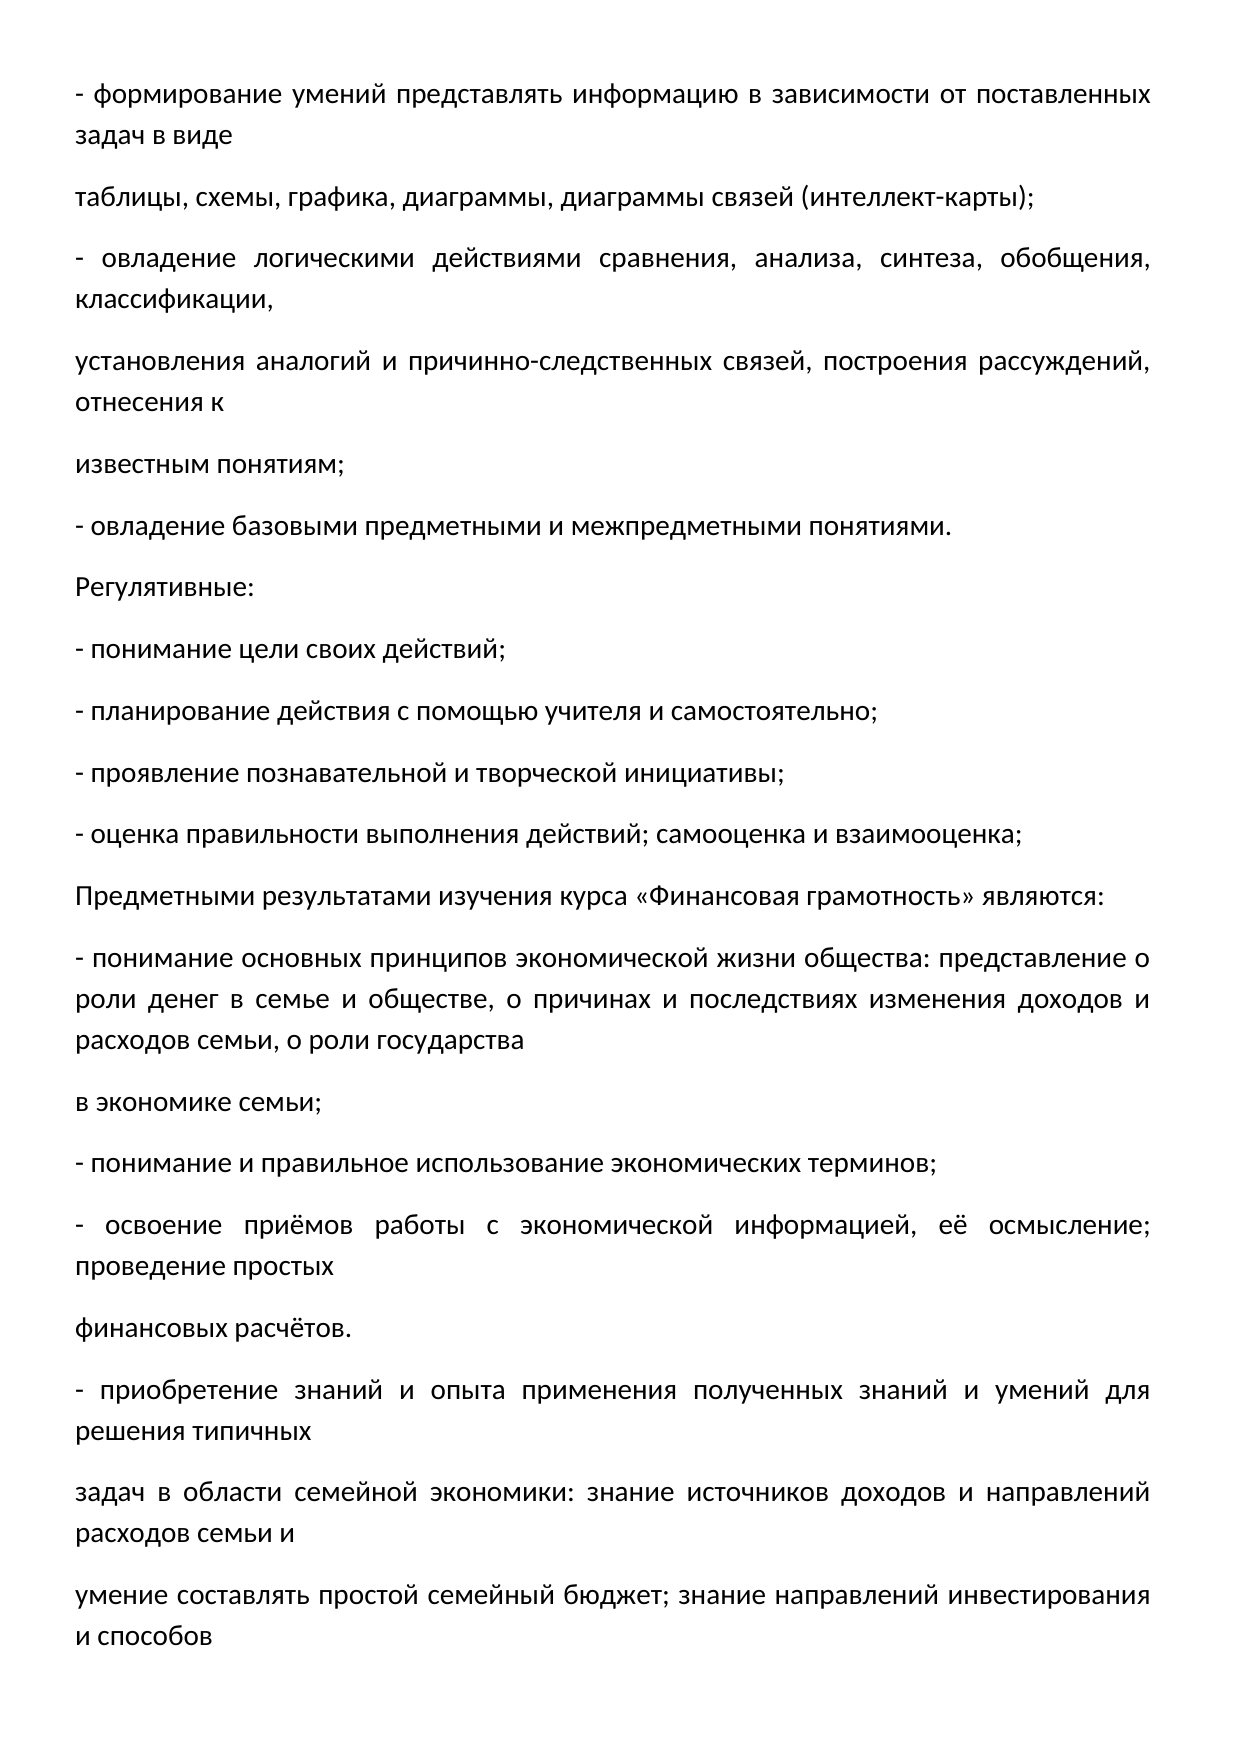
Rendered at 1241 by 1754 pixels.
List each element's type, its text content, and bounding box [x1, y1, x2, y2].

text Предметными результатами изучения курса «Финансовая грамотность» являются: [75, 877, 1152, 913]
text финансовых расчётов. [75, 1309, 1152, 1344]
text - понимание и правильное использование экономических терминов; [75, 1144, 1152, 1180]
text - формирование умений представлять информацию в зависимости от поставленных задач в виде [75, 75, 1152, 152]
text - понимание цели своих действий; [75, 630, 1152, 666]
text - освоение приёмов работы с экономической информацией, её осмысление; проведение простых [75, 1206, 1152, 1283]
text - овладение логическими действиями сравнения, анализа, синтеза, обобщения, классификации, [75, 239, 1152, 316]
text задач в области семейной экономики: знание источников доходов и направлений расходов семьи и [75, 1473, 1152, 1550]
text таблицы, схемы, графика, диаграммы, диаграммы связей (интеллект-карты); [75, 178, 1152, 213]
text в экономике семьи; [75, 1083, 1152, 1118]
text установления аналогий и причинно-следственных связей, построения рассуждений, отнесения к [75, 342, 1152, 419]
text - планирование действия с помощью учителя и самостоятельно; [75, 692, 1152, 728]
text Регулятивные: [75, 568, 1152, 604]
text - оценка правильности выполнения действий; самооценка и взаимооценка; [75, 816, 1152, 851]
text - приобретение знаний и опыта применения полученных знаний и умений для решения типичных [75, 1371, 1152, 1447]
text - понимание основных принципов экономической жизни общества: представление о роли денег в семье и обществе, о причинах и последствиях изменения доходов и расходов семьи, о роли государства [75, 939, 1152, 1057]
text - овладение базовыми предметными и межпредметными понятиями. [75, 507, 1152, 542]
text умение составлять простой семейный бюджет; знание направлений инвестирования и способов [75, 1576, 1152, 1653]
text известным понятиям; [75, 445, 1152, 481]
text - проявление познавательной и творческой инициативы; [75, 754, 1152, 789]
